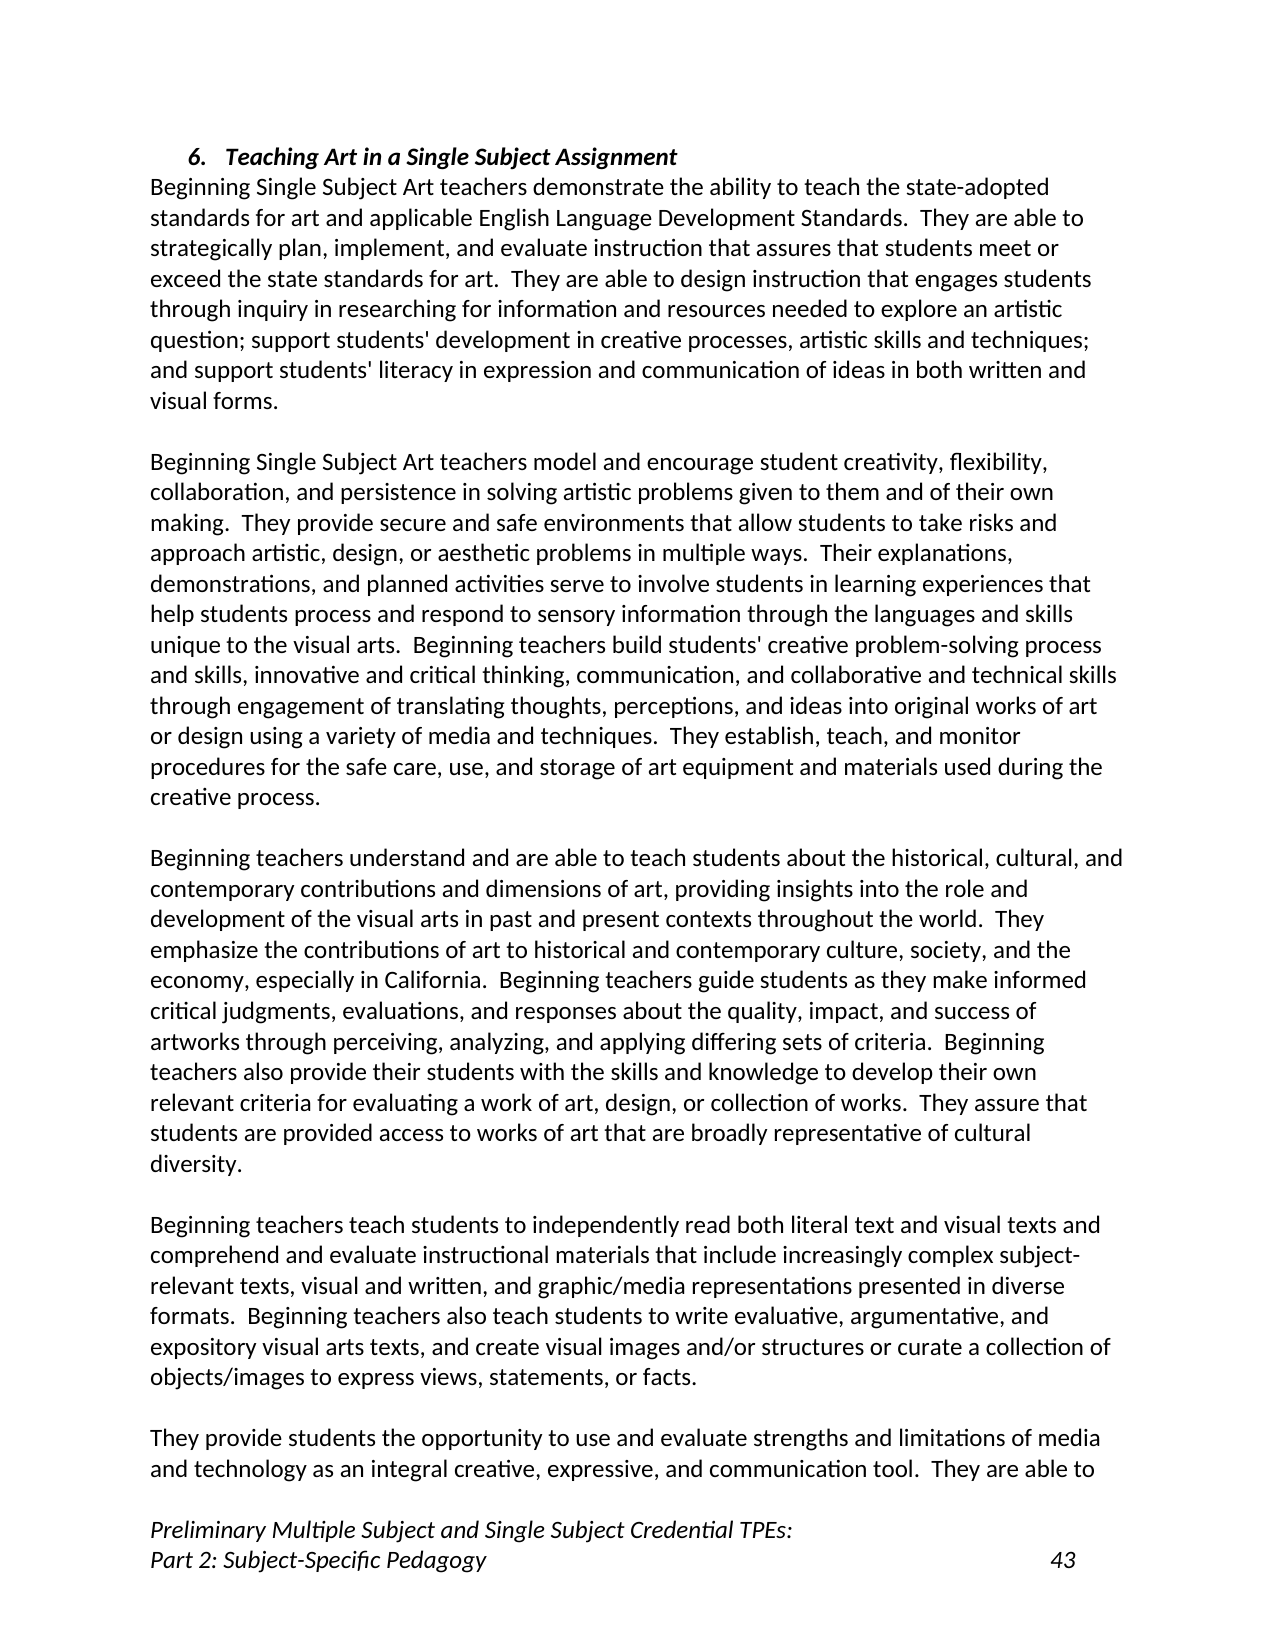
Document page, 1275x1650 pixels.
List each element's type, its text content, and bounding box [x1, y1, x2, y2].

subtitle Teaching Art in a Single Subject Assignment [187, 141, 1125, 171]
text Beginning teachers teach students to independently read both literal text and visual texts and comprehend and evaluate instructional materials that include increasingly complex subject-relevant texts, visual and written, and graphic/media representations presented in diverse formats. Beginning teachers also teach students to write evaluative, argumentative, and expository visual arts texts, and create visual images and/or structures or curate a collection of objects/images to express views, statements, or facts. [150, 1209, 1125, 1392]
text Beginning Single Subject Art teachers demonstrate the ability to teach the state-adopted standards for art and applicable English Language Development Standards. They are able to strategically plan, implement, and evaluate instruction that assures that students meet or exceed the state standards for art. They are able to design instruction that engages students through inquiry in researching for information and resources needed to explore an artistic question; support students' development in creative processes, artistic skills and techniques; and support students' literacy in expression and communication of ideas in both written and visual forms. [150, 171, 1125, 415]
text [150, 1422, 1125, 1483]
text Beginning teachers understand and are able to teach students about the historical, cultural, and contemporary contributions and dimensions of art, providing insights into the role and development of the visual arts in past and present contexts throughout the world. They emphasize the contributions of art to historical and contemporary culture, society, and the economy, especially in California. Beginning teachers guide students as they make informed critical judgments, evaluations, and responses about the quality, impact, and success of artworks through perceiving, analyzing, and applying differing sets of criteria. Beginning teachers also provide their students with the skills and knowledge to develop their own relevant criteria for evaluating a work of art, design, or collection of works. They assure that students are provided access to works of art that are broadly representative of cultural diversity. [150, 843, 1125, 1178]
text Beginning Single Subject Art teachers model and encourage student creativity, flexibility, collaboration, and persistence in solving artistic problems given to them and of their own making. They provide secure and safe environments that allow students to take risks and approach artistic, design, or aesthetic problems in multiple ways. Their explanations, demonstrations, and planned activities serve to involve students in learning experiences that help students process and respond to sensory information through the languages and skills unique to the visual arts. Beginning teachers build students' creative problem-solving process and skills, innovative and critical thinking, communication, and collaborative and technical skills through engagement of translating thoughts, perceptions, and ideas into original works of art or design using a variety of media and techniques. They establish, teach, and monitor procedures for the safe care, use, and storage of art equipment and materials used during the creative process. [150, 446, 1125, 812]
